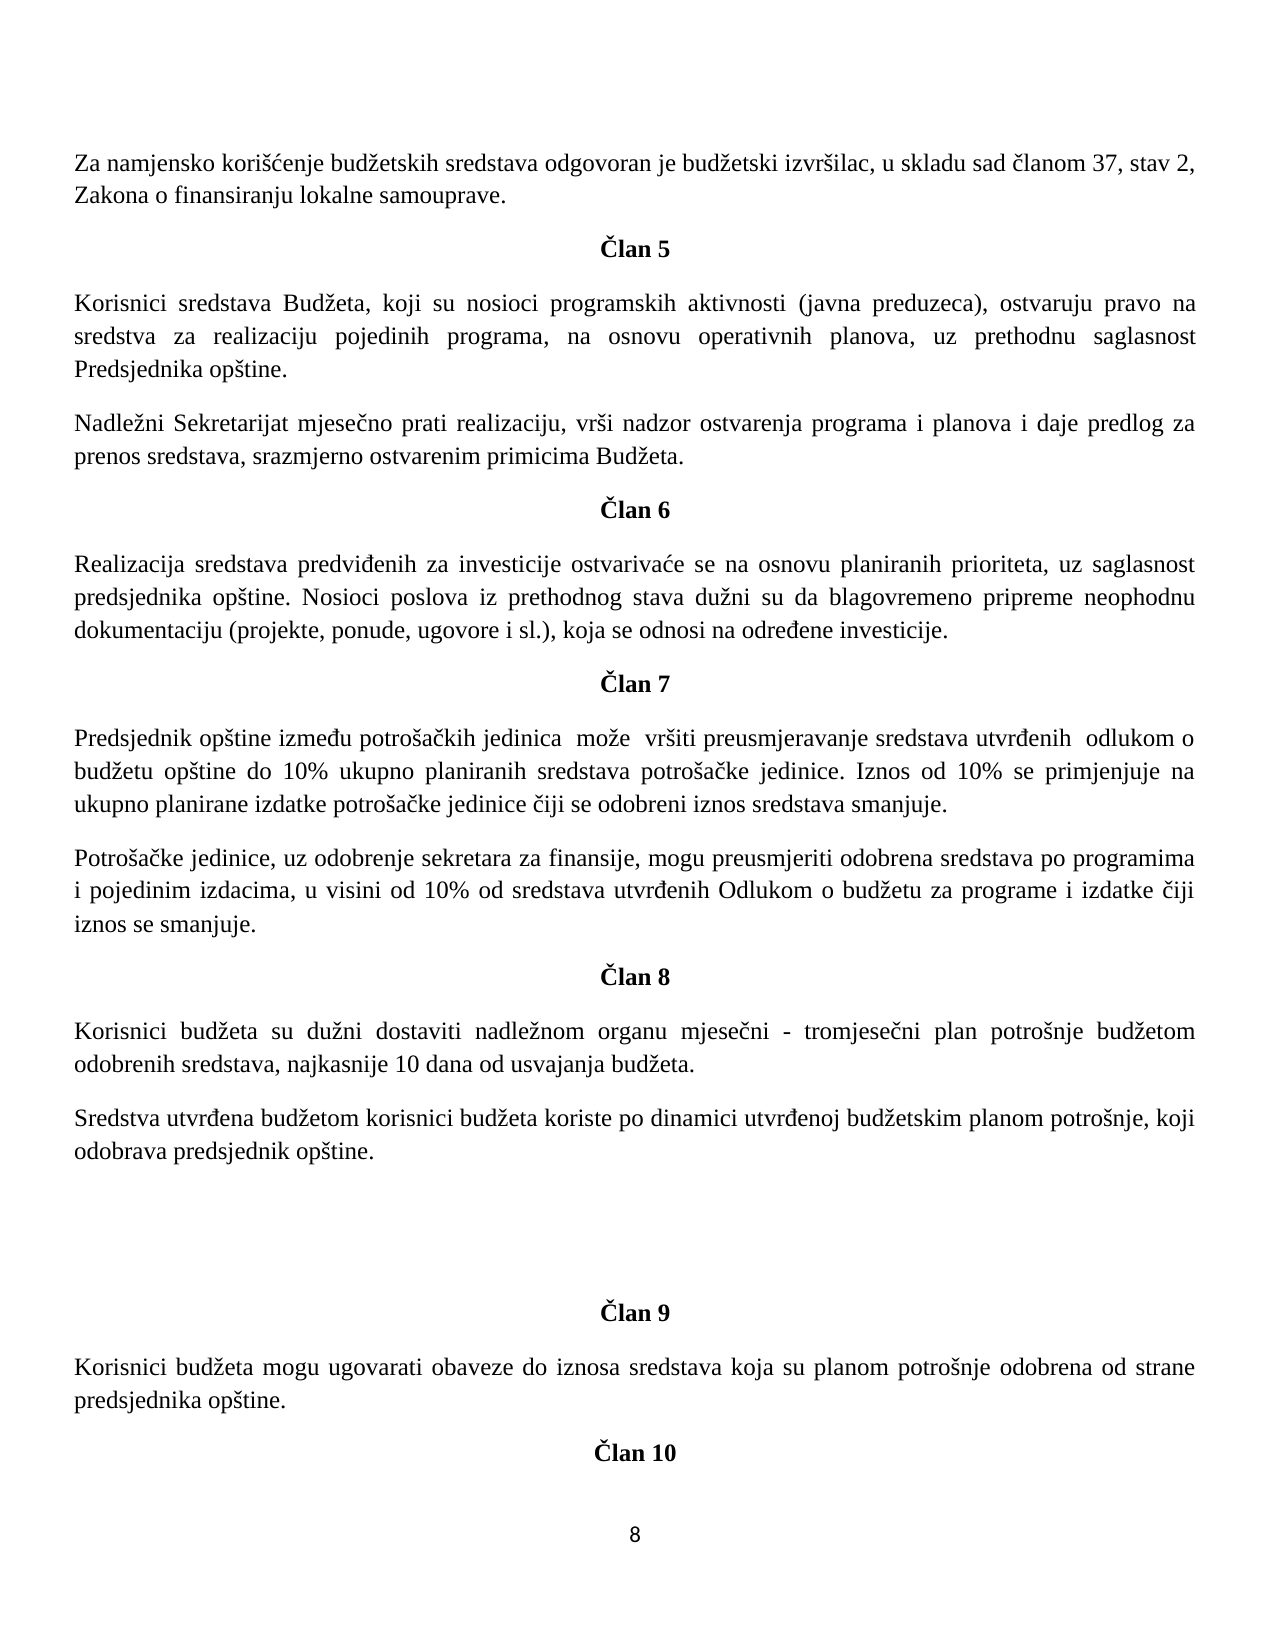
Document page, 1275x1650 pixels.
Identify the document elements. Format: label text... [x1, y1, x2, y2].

text Član 7 [74, 669, 1196, 698]
text Predsjednik opštine između potrošačkih jedinica može vršiti preusmjeravanje sredstava utvrđenih odlukom o budžetu opštine do 10% ukupno planiranih sredstava potrošačke jedinice. Iznos od 10% se primjenjuje na ukupno planirane izdatke potrošačke jedinice čiji se odobreni iznos sredstava smanjuje. [74, 723, 1196, 817]
text Član 8 [74, 962, 1196, 991]
text Korisnici sredstava Budžeta, koji su nosioci programskih aktivnosti (javna preduzeca), ostvaruju pravo na sredstva za realizaciju pojedinih programa, na osnovu operativnih planova, uz prethodnu saglasnost Predsjednika opštine. [74, 288, 1196, 383]
text Za namjensko korišćenje budžetskih sredstava odgovoran je budžetski izvršilac, u skladu sad članom 37, stav 2, Zakona o finansiranju lokalne samouprave. [74, 148, 1196, 209]
text Član 9 [74, 1298, 1196, 1327]
text Nadležni Sekretarijat mjesečno prati realizaciju, vrši nadzor ostvarenja programa i planova i daje predlog za prenos sredstava, srazmjerno ostvarenim primicima Budžeta. [74, 408, 1196, 470]
text Korisnici budžeta su dužni dostaviti nadležnom organu mjesečni - tromjesečni plan potrošnje budžetom odobrenih sredstava, najkasnije 10 dana od usvajanja budžeta. [74, 1016, 1196, 1078]
text Član 5 [74, 234, 1196, 263]
text Član 10 [74, 1438, 1196, 1467]
text Potrošačke jedinice, uz odobrenje sekretara za finansije, mogu preusmjeriti odobrena sredstava po programima i pojedinim izdacima, u visini od 10% od sredstava utvrđenih Odlukom o budžetu za programe i izdatke čiji iznos se smanjuje. [74, 843, 1196, 937]
text Korisnici budžeta mogu ugovarati obaveze do iznosa sredstava koja su planom potrošnje odobrena od strane predsjednika opštine. [74, 1352, 1196, 1413]
text Realizacija sredstava predviđenih za investicije ostvarivaće se na osnovu planiranih prioriteta, uz saglasnost predsjednika opštine. Nosioci poslova iz prethodnog stava dužni su da blagovremeno pripreme neophodnu dokumentaciju (projekte, ponude, ugovore i sl.), koja se odnosi na određene investicije. [74, 549, 1196, 644]
text Sredstva utvrđena budžetom korisnici budžeta koriste po dinamici utvrđenoj budžetskim planom potrošnje, koji odobrava predsjednik opštine. [74, 1103, 1196, 1165]
text Član 6 [74, 495, 1196, 524]
